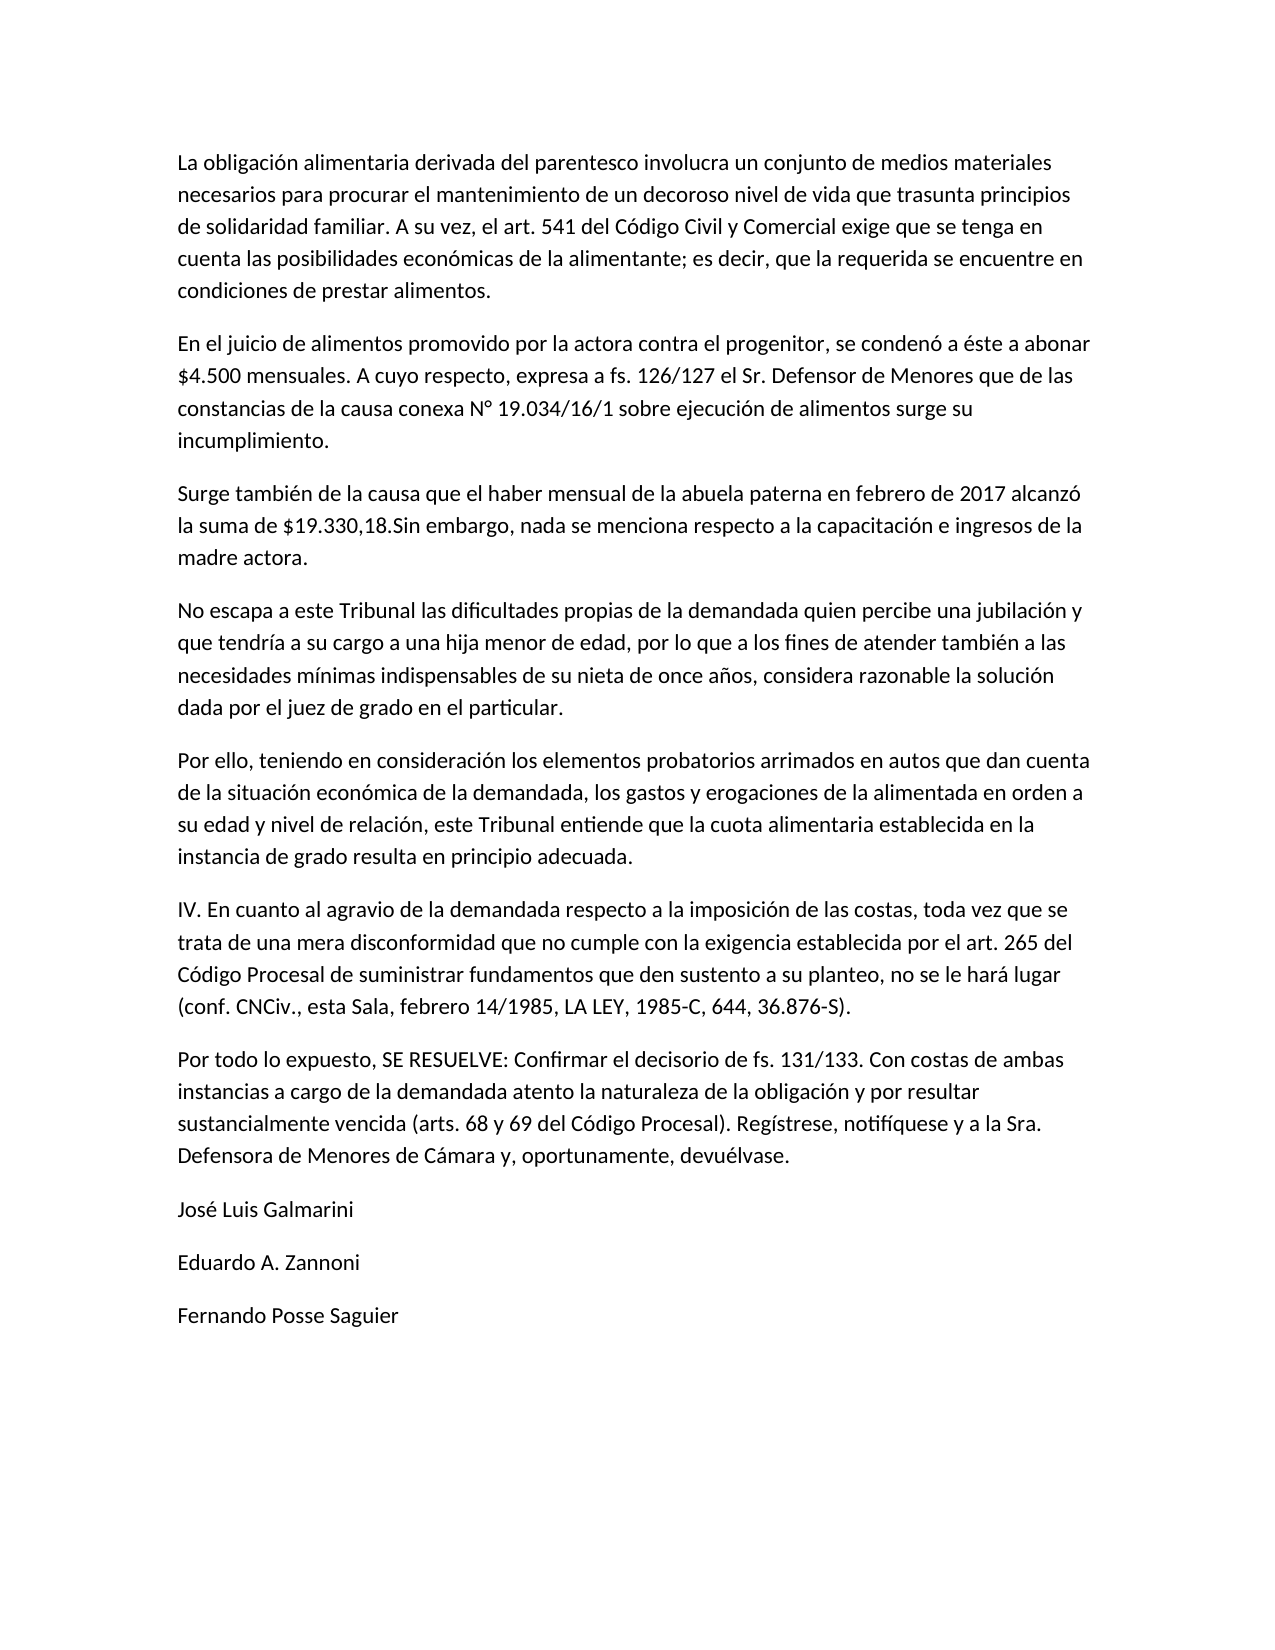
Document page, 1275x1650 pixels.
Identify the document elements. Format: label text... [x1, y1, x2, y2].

text Por ello, teniendo en consideración los elementos probatorios arrimados en autos que dan cuenta de la situación económica de la demandada, los gastos y erogaciones de la alimentada en orden a su edad y nivel de relación, este Tribunal entiende que la cuota alimentaria establecida en la instancia de grado resulta en principio adecuada. [177, 746, 1098, 871]
text Por todo lo expuesto, SE RESUELVE: Confirmar el decisorio de fs. 131/133. Con costas de ambas instancias a cargo de la demandada atento la naturaleza de la obligación y por resultar sustancialmente vencida (arts. 68 y 69 del Código Procesal). Regístrese, notifíquese y a la Sra. Defensora de Menores de Cámara y, oportunamente, devuélvase. [177, 1045, 1098, 1170]
text Surge también de la causa que el haber mensual de la abuela paterna en febrero de 2017 alcanzó la suma de $19.330,18.Sin embargo, nada se menciona respecto a la capacitación e ingresos de la madre actora. [177, 479, 1098, 571]
text En el juicio de alimentos promovido por la actora contra el progenitor, se condenó a éste a abonar $4.500 mensuales. A cuyo respecto, expresa a fs. 126/127 el Sr. Defensor de Menores que de las constancias de la causa conexa N° 19.034/16/1 sobre ejecución de alimentos surge su incumplimiento. [177, 329, 1098, 454]
text Fernando Posse Saguier [177, 1301, 1098, 1329]
text Eduardo A. Zannoni [177, 1248, 1098, 1276]
text La obligación alimentaria derivada del parentesco involucra un conjunto de medios materiales necesarios para procurar el mantenimiento de un decoroso nivel de vida que trasunta principios de solidaridad familiar. A su vez, el art. 541 del Código Civil y Comercial exige que se tenga en cuenta las posibilidades económicas de la alimentante; es decir, que la requerida se encuentre en condiciones de prestar alimentos. [177, 148, 1098, 304]
text IV. En cuanto al agravio de la demandada respecto a la imposición de las costas, toda vez que se trata de una mera disconformidad que no cumple con la exigencia establecida por el art. 265 del Código Procesal de suministrar fundamentos que den sustento a su planteo, no se le hará lugar (conf. CNCiv., esta Sala, febrero 14/1985, LA LEY, 1985-C, 644, 36.876-S). [177, 896, 1098, 1020]
text No escapa a este Tribunal las dificultades propias de la demandada quien percibe una jubilación y que tendría a su cargo a una hija menor de edad, por lo que a los fines de atender también a las necesidades mínimas indispensables de su nieta de once años, considera razonable la solución dada por el juez de grado en el particular. [177, 596, 1098, 721]
text José Luis Galmarini [177, 1195, 1098, 1223]
